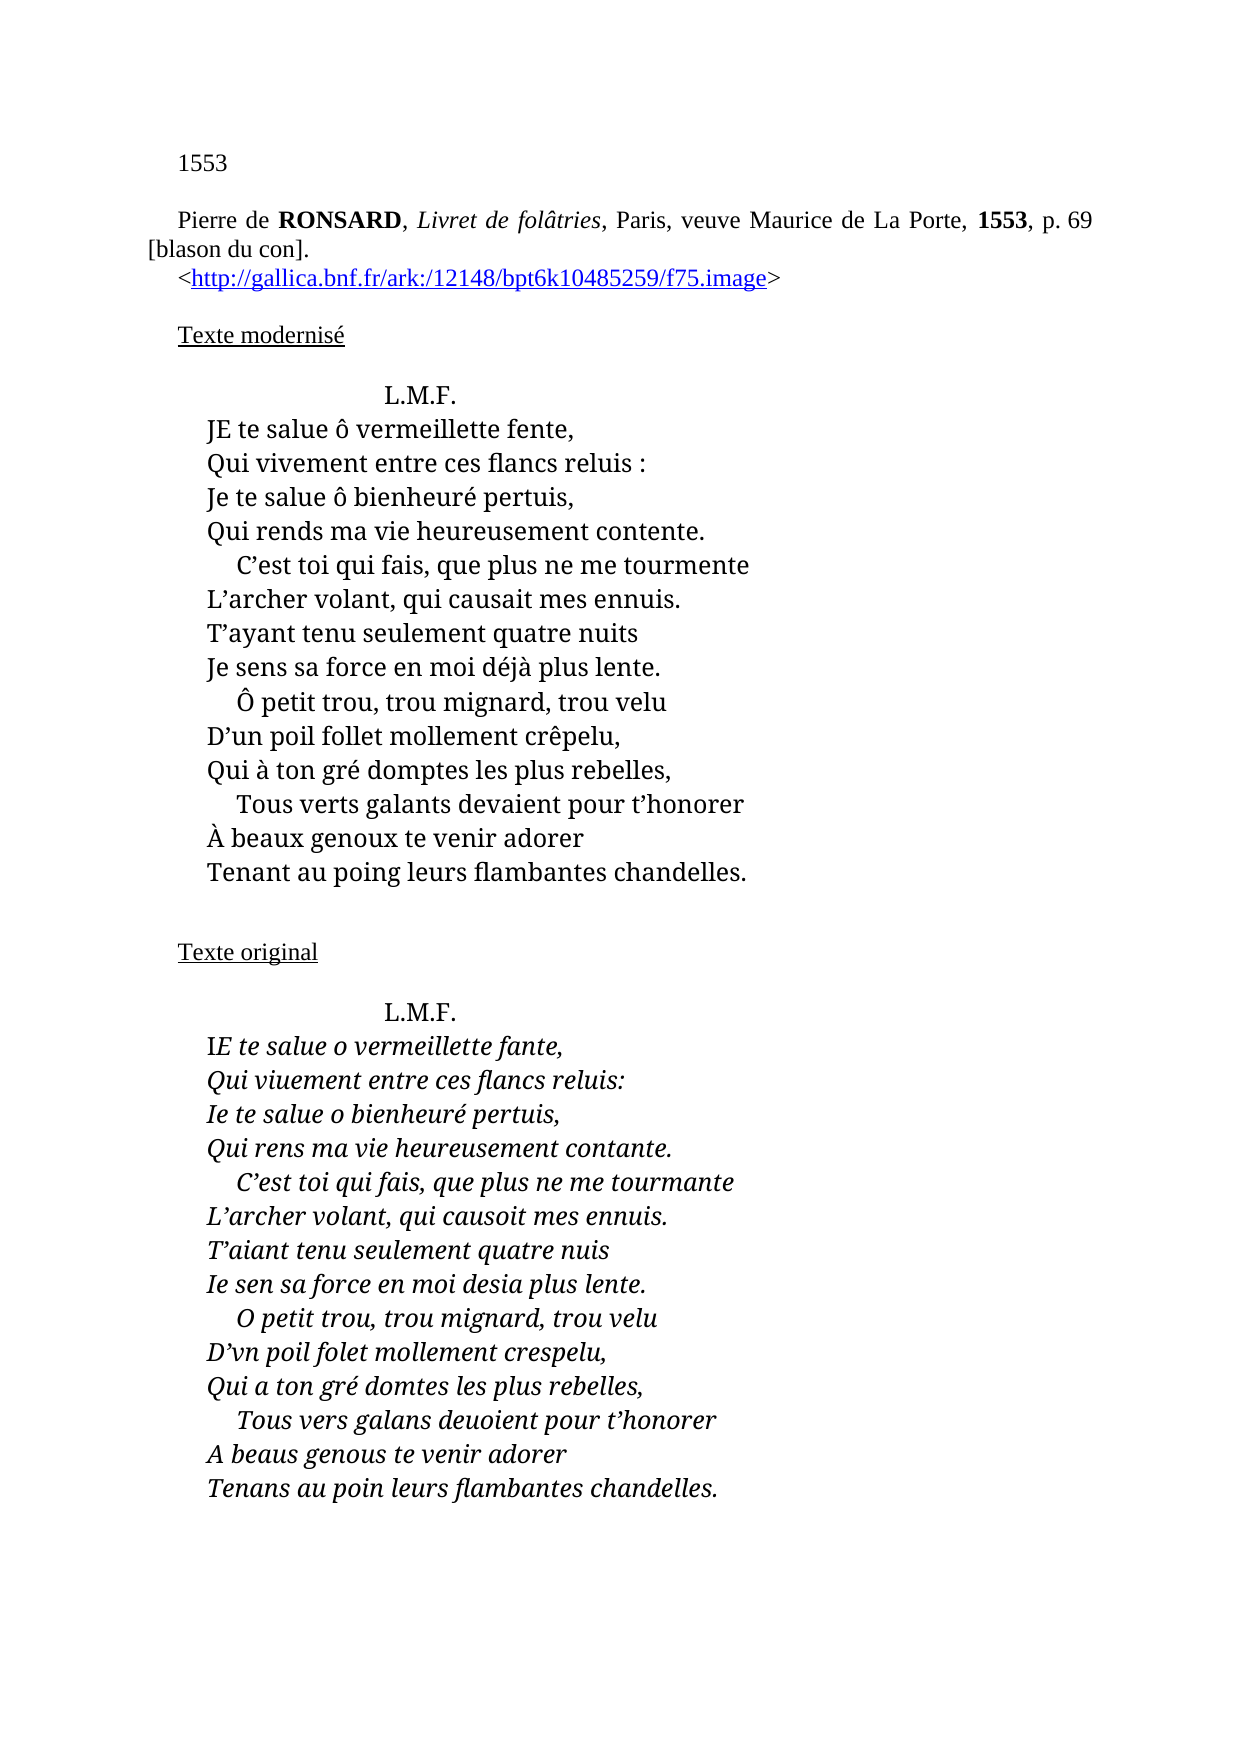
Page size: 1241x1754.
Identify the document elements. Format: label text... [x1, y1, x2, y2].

text JE te salue ô vermeillette fente, [207, 412, 1093, 446]
text L.M.F. [384, 994, 1093, 1028]
text Pierre de RONSARD, Livret de folâtries, Paris, veuve Maurice de La Porte, 1553, p. 69 [blason du con]. [148, 205, 1093, 263]
text Tous verts galants devaient pour t’honorer [236, 786, 1093, 820]
text Je sens sa force en moi déjà plus lente. [207, 650, 1093, 684]
text L.M.F. [384, 378, 1093, 412]
text 1553 [148, 148, 1093, 176]
text <http://gallica.bnf.fr/ark:/12148/bpt6k10485259/f75.image> [148, 263, 1093, 291]
text Texte modernisé [148, 320, 1093, 349]
text T’aiant tenu seulement quatre nuis [207, 1233, 1093, 1267]
text D’vn poil folet mollement crespelu, [207, 1335, 1093, 1369]
text IE te salue o vermeillette fante, [207, 1028, 1093, 1062]
text Tenant au poing leurs flambantes chandelles. [207, 854, 1093, 888]
text Ie te salue o bienheuré pertuis, [207, 1096, 1093, 1130]
text L’archer volant, qui causoit mes ennuis. [207, 1198, 1093, 1233]
text O petit trou, trou mignard, trou velu [236, 1301, 1093, 1335]
text Je te salue ô bienheuré pertuis, [207, 480, 1093, 514]
text C’est toi qui fais, que plus ne me tourmante [236, 1164, 1093, 1198]
text Qui à ton gré domptes les plus rebelles, [207, 752, 1093, 786]
text Qui vivement entre ces flancs reluis : [207, 446, 1093, 480]
text Qui rens ma vie heureusement contante. [207, 1130, 1093, 1164]
text T’ayant tenu seulement quatre nuits [207, 616, 1093, 650]
text A beaus genous te venir adorer [207, 1437, 1093, 1471]
text Texte original [148, 937, 1093, 965]
text Ie sen sa force en moi desia plus lente. [207, 1267, 1093, 1301]
text C’est toi qui fais, que plus ne me tourmente [236, 548, 1093, 582]
text D’un poil follet mollement crêpelu, [207, 718, 1093, 752]
text À beaux genoux te venir adorer [207, 820, 1093, 854]
text Tous vers galans deuoient pour t’honorer [236, 1403, 1093, 1437]
text L’archer volant, qui causait mes ennuis. [207, 582, 1093, 616]
text Qui rends ma vie heureusement contente. [207, 514, 1093, 548]
text Qui a ton gré domtes les plus rebelles, [207, 1369, 1093, 1403]
text Ô petit trou, trou mignard, trou velu [236, 684, 1093, 718]
text Qui viuement entre ces flancs reluis: [207, 1062, 1093, 1096]
text Tenans au poin leurs flambantes chandelles. [207, 1471, 1093, 1505]
